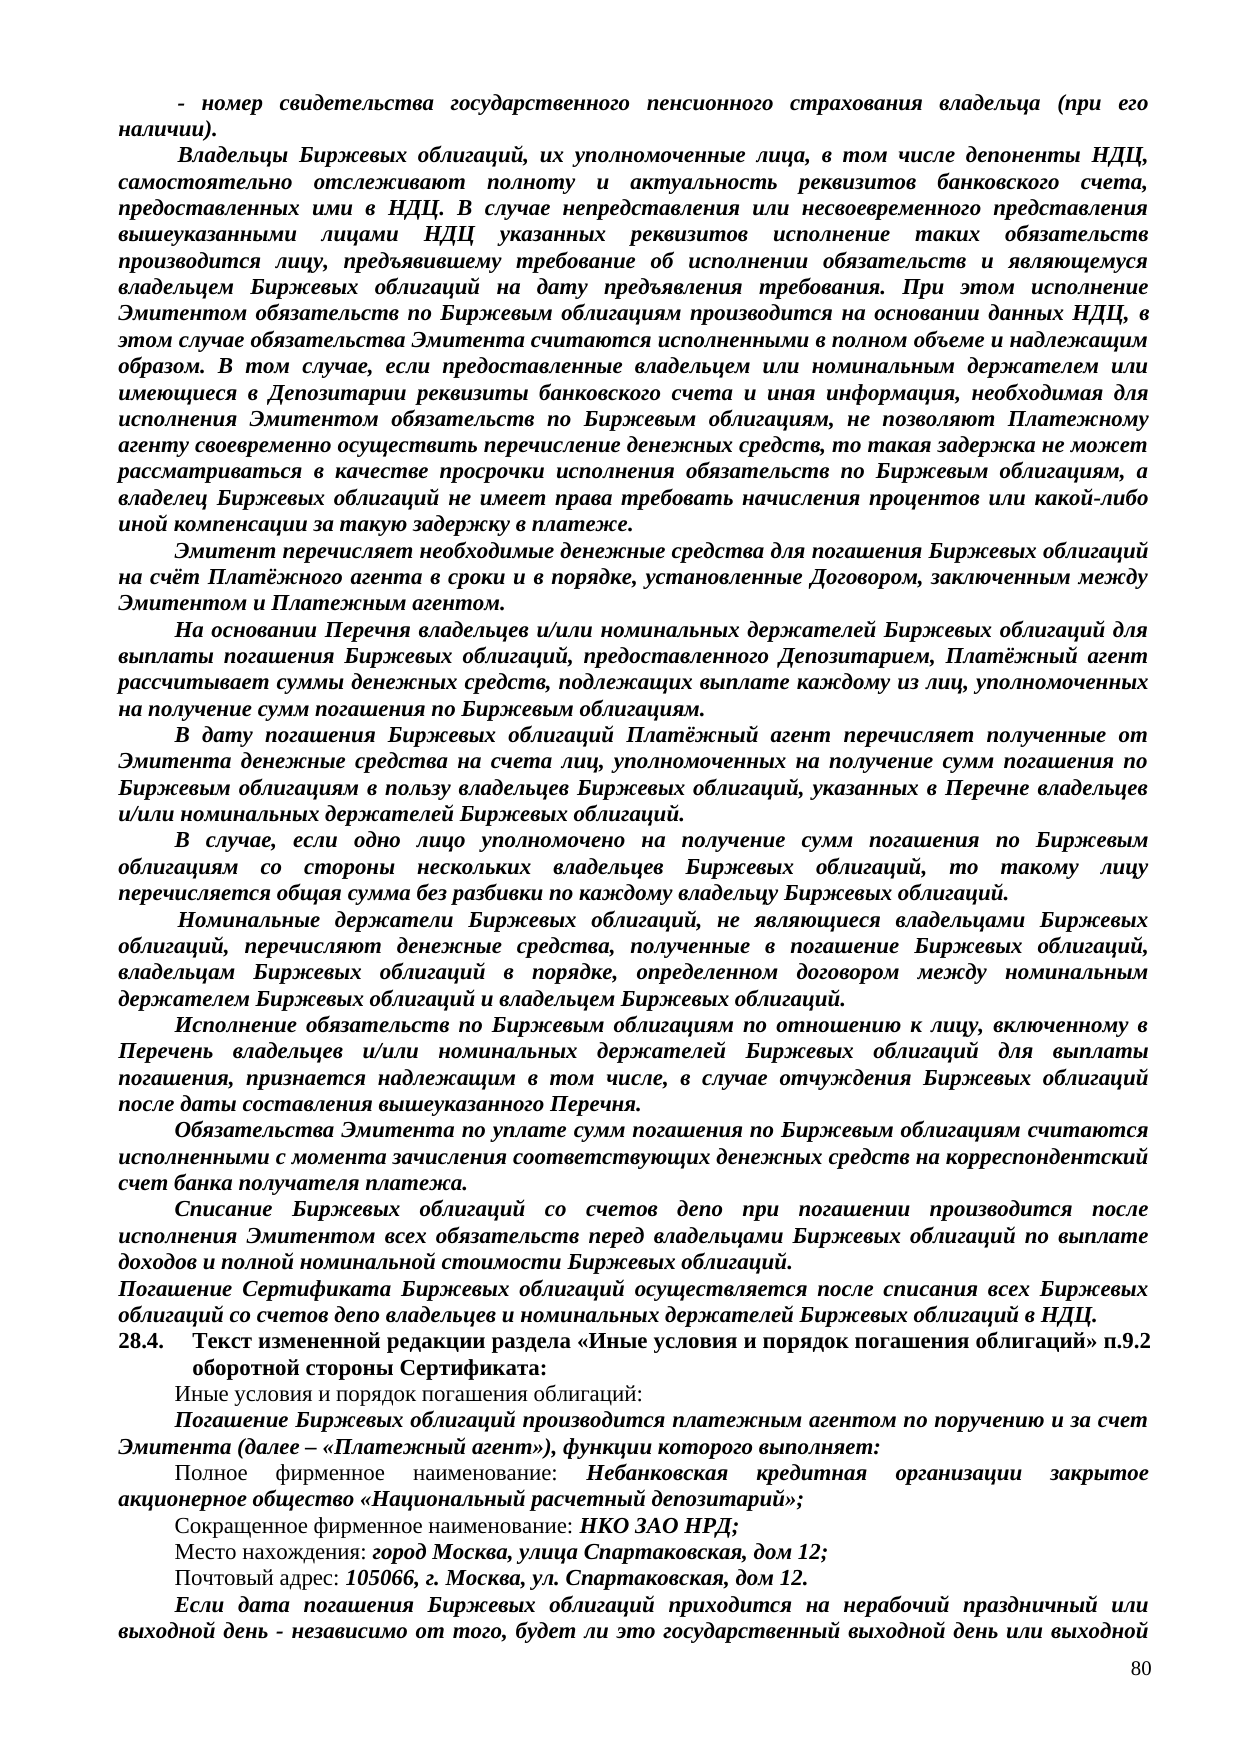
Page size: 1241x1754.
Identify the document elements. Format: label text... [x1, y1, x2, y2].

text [118, 1591, 1152, 1643]
text Номинальные держатели Биржевых облигаций, не являющиеся владельцами Биржевых облигаций, перечисляют денежные средства, полученные в погашение Биржевых облигаций, владельцам Биржевых облигаций в порядке, определенном договором между номинальным держателем Биржевых облигаций и владельцем Биржевых облигаций. [118, 906, 1152, 1011]
text Почтовый адрес: 105066, г. Москва, ул. Спартаковская, дом 12. [118, 1564, 1152, 1591]
text Погашение Сертификата Биржевых облигаций осуществляется после списания всех Биржевых облигаций со счетов депо владельцев и номинальных держателей Биржевых облигаций в НДЦ. [118, 1274, 1152, 1327]
text Погашение Биржевых облигаций производится платежным агентом по поручению и за счет Эмитента (далее – «Платежный агент»), функции которого выполняет: [118, 1406, 1152, 1459]
text Владельцы Биржевых облигаций, их уполномоченные лица, в том числе депоненты НДЦ, самостоятельно отслеживают полноту и актуальность реквизитов банковского счета, предоставленных ими в НДЦ. В случае непредставления или несвоевременного представления вышеуказанными лицами НДЦ указанных реквизитов исполнение таких обязательств производится лицу, предъявившему требование об исполнении обязательств и являющемуся владельцем Биржевых облигаций на дату предъявления требования. При этом исполнение Эмитентом обязательств по Биржевым облигациям производится на основании данных НДЦ, в этом случае обязательства Эмитента считаются исполненными в полном объеме и надлежащим образом. В том случае, если предоставленные владельцем или номинальным держателем или имеющиеся в Депозитарии реквизиты банковского счета и иная информация, необходимая для исполнения Эмитентом обязательств по Биржевым облигациям, не позволяют Платежному агенту своевременно осуществить перечисление денежных средств, то такая задержка не может рассматриваться в качестве просрочки исполнения обязательств по Биржевым облигациям, а владелец Биржевых облигаций не имеет права требовать начисления процентов или какой-либо иной компенсации за такую задержку в платеже. [118, 141, 1152, 537]
text На основании Перечня владельцев и/или номинальных держателей Биржевых облигаций для выплаты погашения Биржевых облигаций, предоставленного Депозитарием, Платёжный агент рассчитывает суммы денежных средств, подлежащих выплате каждому из лиц, уполномоченных на получение сумм погашения по Биржевым облигациям. [118, 616, 1152, 721]
text Обязательства Эмитента по уплате сумм погашения по Биржевым облигациям считаются исполненными с момента зачисления соответствующих денежных средств на корреспондентский счет банка получателя платежа. [118, 1116, 1152, 1196]
text Иные условия и порядок погашения облигаций: [118, 1380, 1152, 1406]
text Место нахождения: город Москва, улица Спартаковская, дом 12; [118, 1538, 1152, 1564]
text В дату погашения Биржевых облигаций Платёжный агент перечисляет полученные от Эмитента денежные средства на счета лиц, уполномоченных на получение сумм погашения по Биржевым облигациям в пользу владельцев Биржевых облигаций, указанных в Перечне владельцев и/или номинальных держателей Биржевых облигаций. [118, 721, 1152, 827]
text В случае, если одно лицо уполномочено на получение сумм погашения по Биржевым облигациям со стороны нескольких владельцев Биржевых облигаций, то такому лицу перечисляется общая сумма без разбивки по каждому владельцу Биржевых облигаций. [118, 827, 1152, 906]
text Эмитент перечисляет необходимые денежные средства для погашения Биржевых облигаций на счёт Платёжного агента в сроки и в порядке, установленные Договором, заключенным между Эмитентом и Платежным агентом. [118, 537, 1152, 616]
text Исполнение обязательств по Биржевым облигациям по отношению к лицу, включенному в Перечень владельцев и/или номинальных держателей Биржевых облигаций для выплаты погашения, признается надлежащим в том числе, в случае отчуждения Биржевых облигаций после даты составления вышеуказанного Перечня. [118, 1011, 1152, 1116]
list Текст измененной редакции раздела «Иные условия и порядок погашения облигаций» п.9.2 оборотной стороны Сертификата: [118, 1327, 1152, 1380]
text - номер свидетельства государственного пенсионного страхования владельца (при его наличии). [118, 89, 1152, 141]
text Сокращенное фирменное наименование: НКО ЗАО НРД; [118, 1512, 1152, 1538]
text Списание Биржевых облигаций со счетов депо при погашении производится после исполнения Эмитентом всех обязательств перед владельцами Биржевых облигаций по выплате доходов и полной номинальной стоимости Биржевых облигаций. [118, 1196, 1152, 1274]
text Полное фирменное наименование: Небанковская кредитная организации закрытое акционерное общество «Национальный расчетный депозитарий»; [118, 1459, 1152, 1512]
